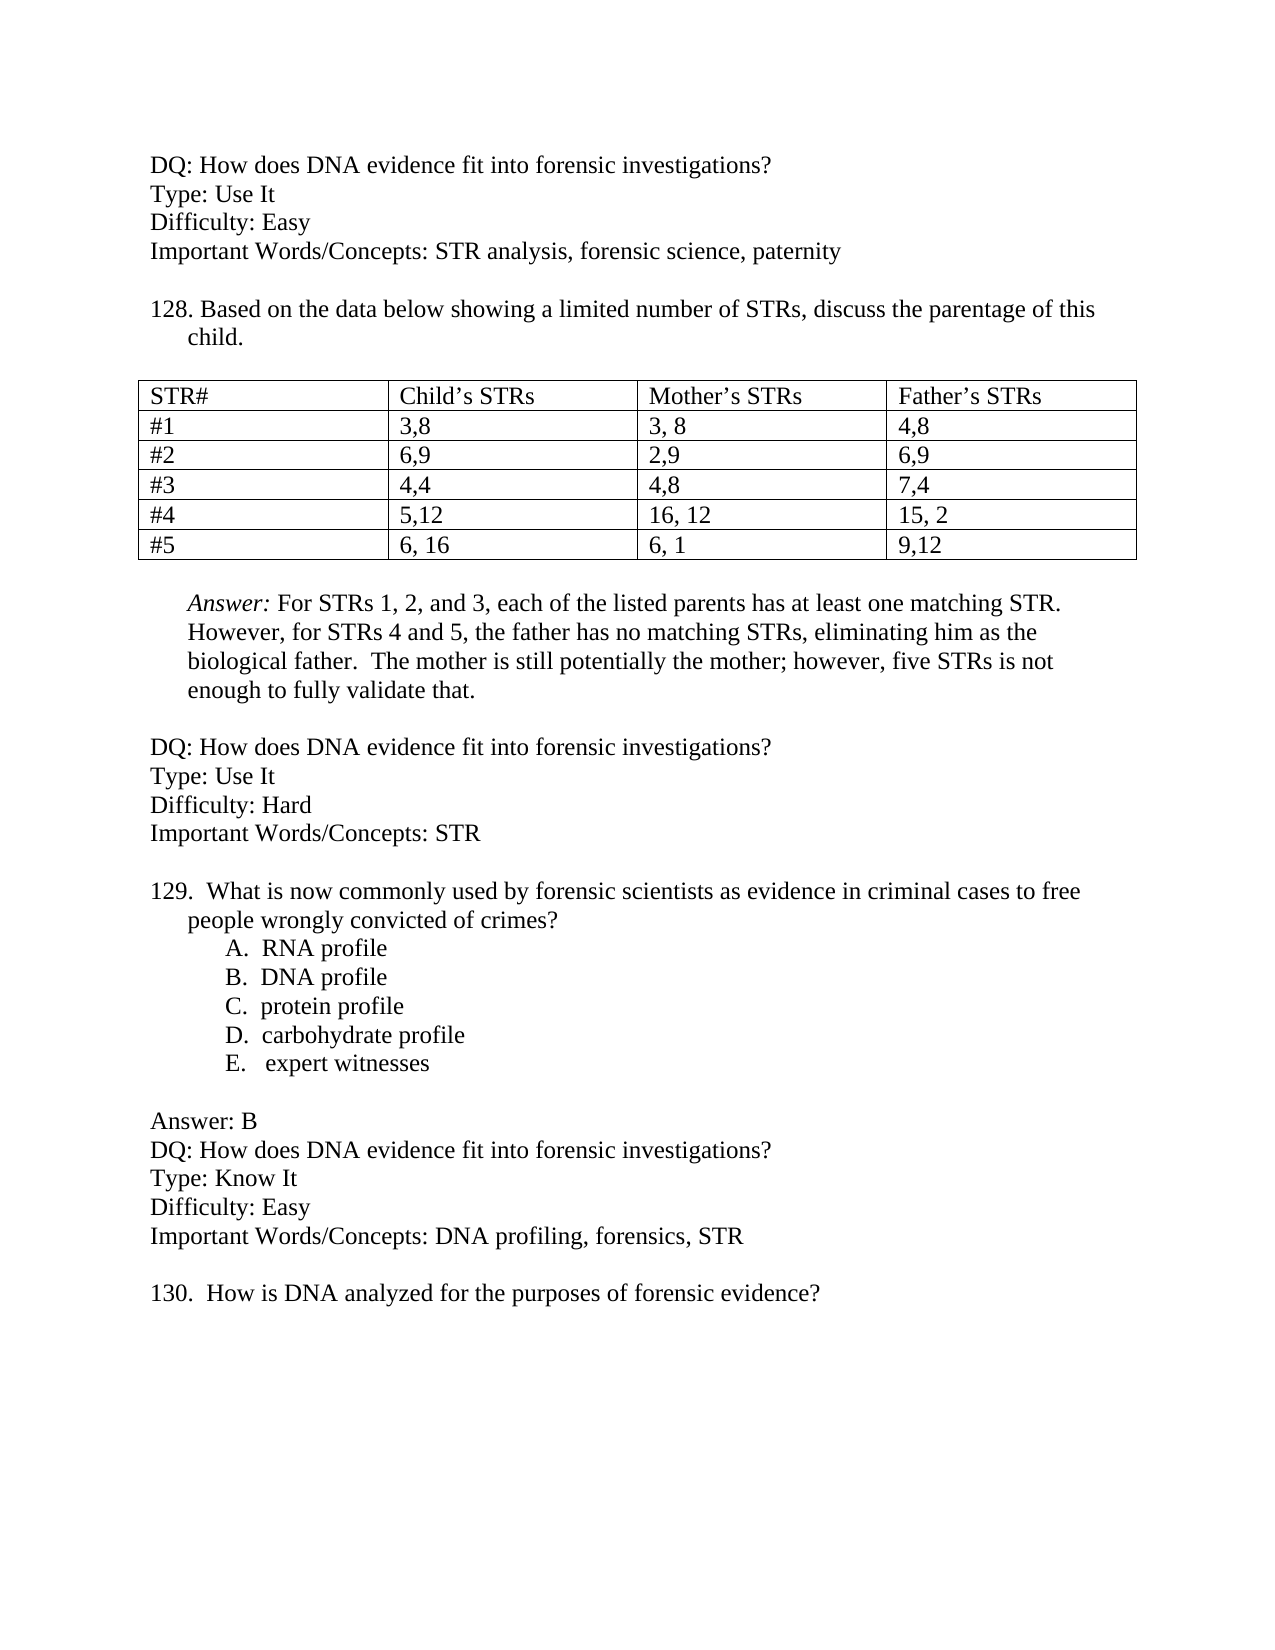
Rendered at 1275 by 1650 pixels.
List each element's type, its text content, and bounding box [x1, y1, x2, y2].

table_header Mother’s STRs [638, 381, 886, 410]
text Important Words/Concepts: STR [150, 818, 1125, 847]
text A. RNA profile [225, 933, 1125, 962]
table_cell 9,12 [887, 530, 1136, 559]
text B. DNA profile [225, 962, 1125, 991]
table_cell #1 [139, 411, 388, 439]
table_cell 3, 8 [638, 411, 886, 439]
text Type: Use It [150, 761, 1125, 790]
table_cell 2,9 [638, 441, 886, 469]
table_header Father’s STRs [887, 381, 1136, 410]
table_cell 6,9 [887, 441, 1136, 469]
text Important Words/Concepts: STR analysis, forensic science, paternity [150, 236, 1125, 265]
text Difficulty: Easy [150, 1192, 1125, 1221]
table_cell 4,4 [389, 470, 637, 499]
text 129. What is now commonly used by forensic scientists as evidence in criminal cases to free people wrongly convicted of crimes? [150, 876, 1125, 933]
text DQ: How does DNA evidence fit into forensic investigations? [150, 150, 1125, 179]
table_header Child’s STRs [389, 381, 637, 410]
text Type: Use It [150, 179, 1125, 207]
text Type: Know It [150, 1163, 1125, 1192]
table_cell 15, 2 [887, 500, 1136, 529]
table_cell #3 [139, 470, 388, 499]
text D. carbohydrate profile [225, 1020, 1125, 1048]
table_cell #5 [139, 530, 388, 559]
table_cell #2 [139, 441, 388, 469]
text DQ: How does DNA evidence fit into forensic investigations? [150, 1135, 1125, 1163]
text Answer: B [150, 1106, 1125, 1135]
text DQ: How does DNA evidence fit into forensic investigations? [150, 732, 1125, 761]
text C. protein profile [225, 991, 1125, 1020]
table_cell 6, 16 [389, 530, 637, 559]
table_cell 4,8 [638, 470, 886, 499]
text 130. How is DNA analyzed for the purposes of forensic evidence? [150, 1278, 1125, 1307]
table_header STR# [139, 381, 388, 410]
text Difficulty: Easy [150, 207, 1125, 236]
table_cell 7,4 [887, 470, 1136, 499]
table_cell 6, 1 [638, 530, 886, 559]
table_cell 6,9 [389, 441, 637, 469]
table_cell #4 [139, 500, 388, 529]
text Answer: For STRs 1, 2, and 3, each of the listed parents has at least one matching STR. However, for STRs 4 and 5, the father has no matching STRs, eliminating him as the biological father. The mother is still potentially the mother; however, five STRs is not enough to fully validate that. [187, 588, 1125, 703]
text Important Words/Concepts: DNA profiling, forensics, STR [150, 1221, 1125, 1250]
text Difficulty: Hard [150, 790, 1125, 818]
text E. expert witnesses [225, 1048, 1125, 1077]
table_cell 3,8 [389, 411, 637, 439]
table_cell 4,8 [887, 411, 1136, 439]
table_cell 5,12 [389, 500, 637, 529]
text 128. Based on the data below showing a limited number of STRs, discuss the parentage of this child. [150, 294, 1125, 351]
table_cell 16, 12 [638, 500, 886, 529]
